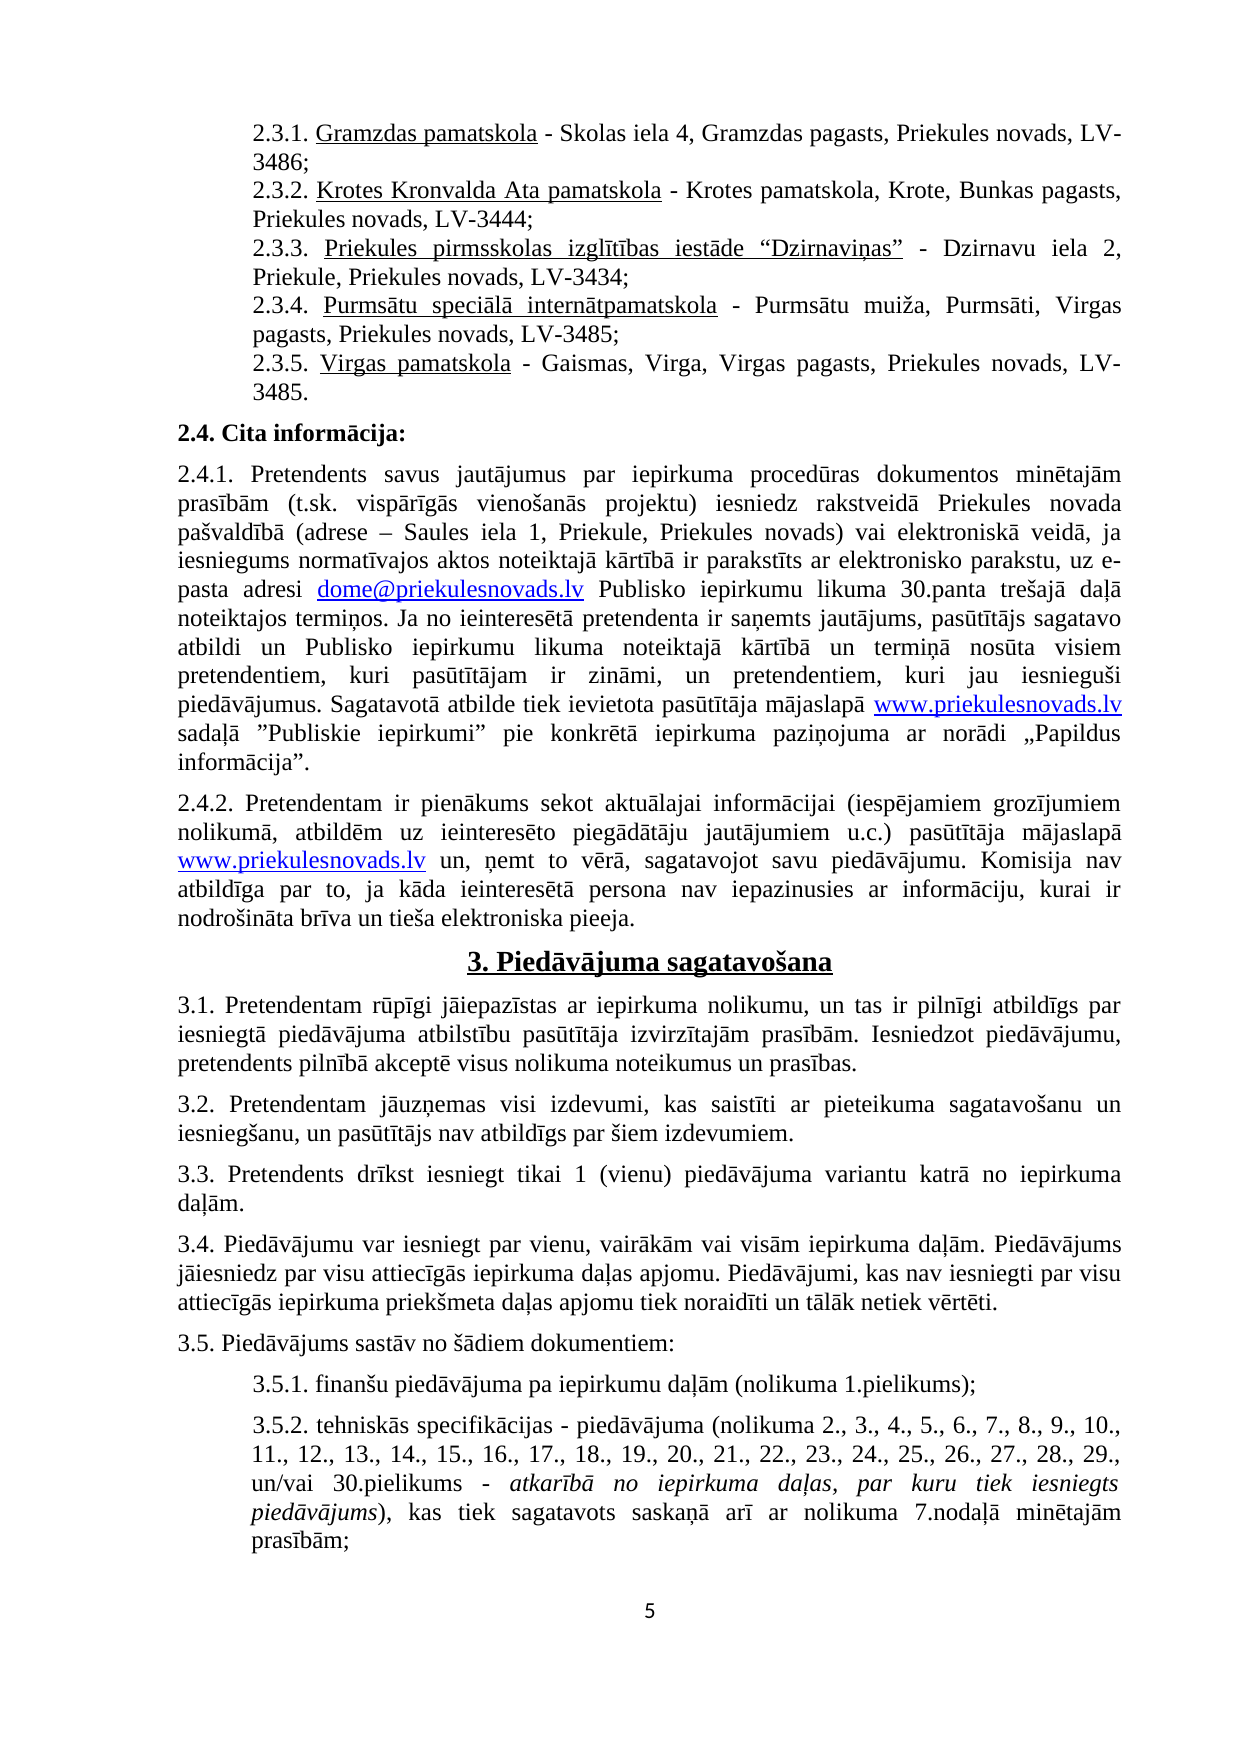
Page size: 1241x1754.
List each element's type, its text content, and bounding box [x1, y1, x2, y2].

text 2.3.3. Priekules pirmsskolas izglītības iestāde “Dzirnaviņas” - Dzirnavu iela 2, Priekule, Priekules novads, LV-3434; [252, 233, 1122, 291]
text 3.3. Pretendents drīkst iesniegt tikai 1 (vienu) piedāvājuma variantu katrā no iepirkuma daļām. [177, 1159, 1122, 1217]
text 3.5.2. tehniskās specifikācijas - piedāvājuma (nolikuma 2., 3., 4., 5., 6., 7., 8., 9., 10., 11., 12., 13., 14., 15., 16., 17., 18., 19., 20., 21., 22., 23., 24., 25., 26., 27., 28., 29., un/vai 30.pielikums - atkarībā no iepirkuma daļas, par kuru tiek iesniegts piedāvājums), kas tiek sagatavots saskaņā arī ar nolikuma 7.nodaļā minētajām prasībām; [251, 1410, 1122, 1554]
text 3.5.1. finanšu piedāvājuma pa iepirkumu daļām (nolikuma 1.pielikums); [177, 1369, 1122, 1398]
text 2.3.1. Gramzdas pamatskola - Skolas iela 4, Gramzdas pagasts, Priekules novads, LV-3486; [252, 118, 1122, 176]
text 3.2. Pretendentam jāuzņemas visi izdevumi, kas saistīti ar pieteikuma sagatavošanu un iesniegšanu, un pasūtītājs nav atbildīgs par šiem izdevumiem. [177, 1089, 1122, 1147]
text 3.1. Pretendentam rūpīgi jāiepazīstas ar iepirkuma nolikumu, un tas ir pilnīgi atbildīgs par iesniegtā piedāvājuma atbilstību pasūtītāja izvirzītajām prasībām. Iesniedzot piedāvājumu, pretendents pilnībā akceptē visus nolikuma noteikumus un prasības. [177, 990, 1122, 1077]
text 2.3.2. Krotes Kronvalda Ata pamatskola - Krotes pamatskola, Krote, Bunkas pagasts, Priekules novads, LV-3444; [252, 176, 1122, 233]
text 3.5. Piedāvājums sastāv no šādiem dokumentiem: [177, 1328, 1122, 1357]
text 2.4.1. Pretendents savus jautājumus par iepirkuma procedūras dokumentos minētajām prasībām (t.sk. vispārīgās vienošanās projektu) iesniedz rakstveidā Priekules novada pašvaldībā (adrese – Saules iela 1, Priekule, Priekules novads) vai elektroniskā veidā, ja iesniegums normatīvajos aktos noteiktajā kārtībā ir parakstīts ar elektronisko parakstu, uz e-pasta adresi dome@priekulesnovads.lv Publisko iepirkumu likuma 30.panta trešajā daļā noteiktajos termiņos. Ja no ieinteresētā pretendenta ir saņemts jautājums, pasūtītājs sagatavo atbildi un Publisko iepirkumu likuma noteiktajā kārtībā un termiņā nosūta visiem pretendentiem, kuri pasūtītājam ir zināmi, un pretendentiem, kuri jau iesnieguši piedāvājumus. Sagatavotā atbilde tiek ievietota pasūtītāja mājaslapā www.priekulesnovads.lv sadaļā ”Publiskie iepirkumi” pie konkrētā iepirkuma paziņojuma ar norādi „Papildus informācija”. [177, 459, 1122, 776]
text 3.4. Piedāvājumu var iesniegt par vienu, vairākām vai visām iepirkuma daļām. Piedāvājums jāiesniedz par visu attiecīgās iepirkuma daļas apjomu. Piedāvājumi, kas nav iesniegti par visu attiecīgās iepirkuma priekšmeta daļas apjomu tiek noraidīti un tālāk netiek vērtēti. [177, 1229, 1122, 1315]
text 3. Piedāvājuma sagatavošana [177, 944, 1122, 978]
text 2.3.5. Virgas pamatskola - Gaismas, Virga, Virgas pagasts, Priekules novads, LV-3485. [252, 348, 1122, 406]
text 2.4. Cita informācija: [177, 418, 1122, 447]
text 2.4.2. Pretendentam ir pienākums sekot aktuālajai informācijai (iespējamiem grozījumiem nolikumā, atbildēm uz ieinteresēto piegādātāju jautājumiem u.c.) pasūtītāja mājaslapā www.priekulesnovads.lv un, ņemt to vērā, sagatavojot savu piedāvājumu. Komisija nav atbildīga par to, ja kāda ieinteresētā persona nav iepazinusies ar informāciju, kurai ir nodrošināta brīva un tieša elektroniska pieeja. [177, 788, 1122, 932]
text 2.3.4. Purmsātu speciālā internātpamatskola - Purmsātu muiža, Purmsāti, Virgas pagasts, Priekules novads, LV-3485; [252, 291, 1122, 348]
